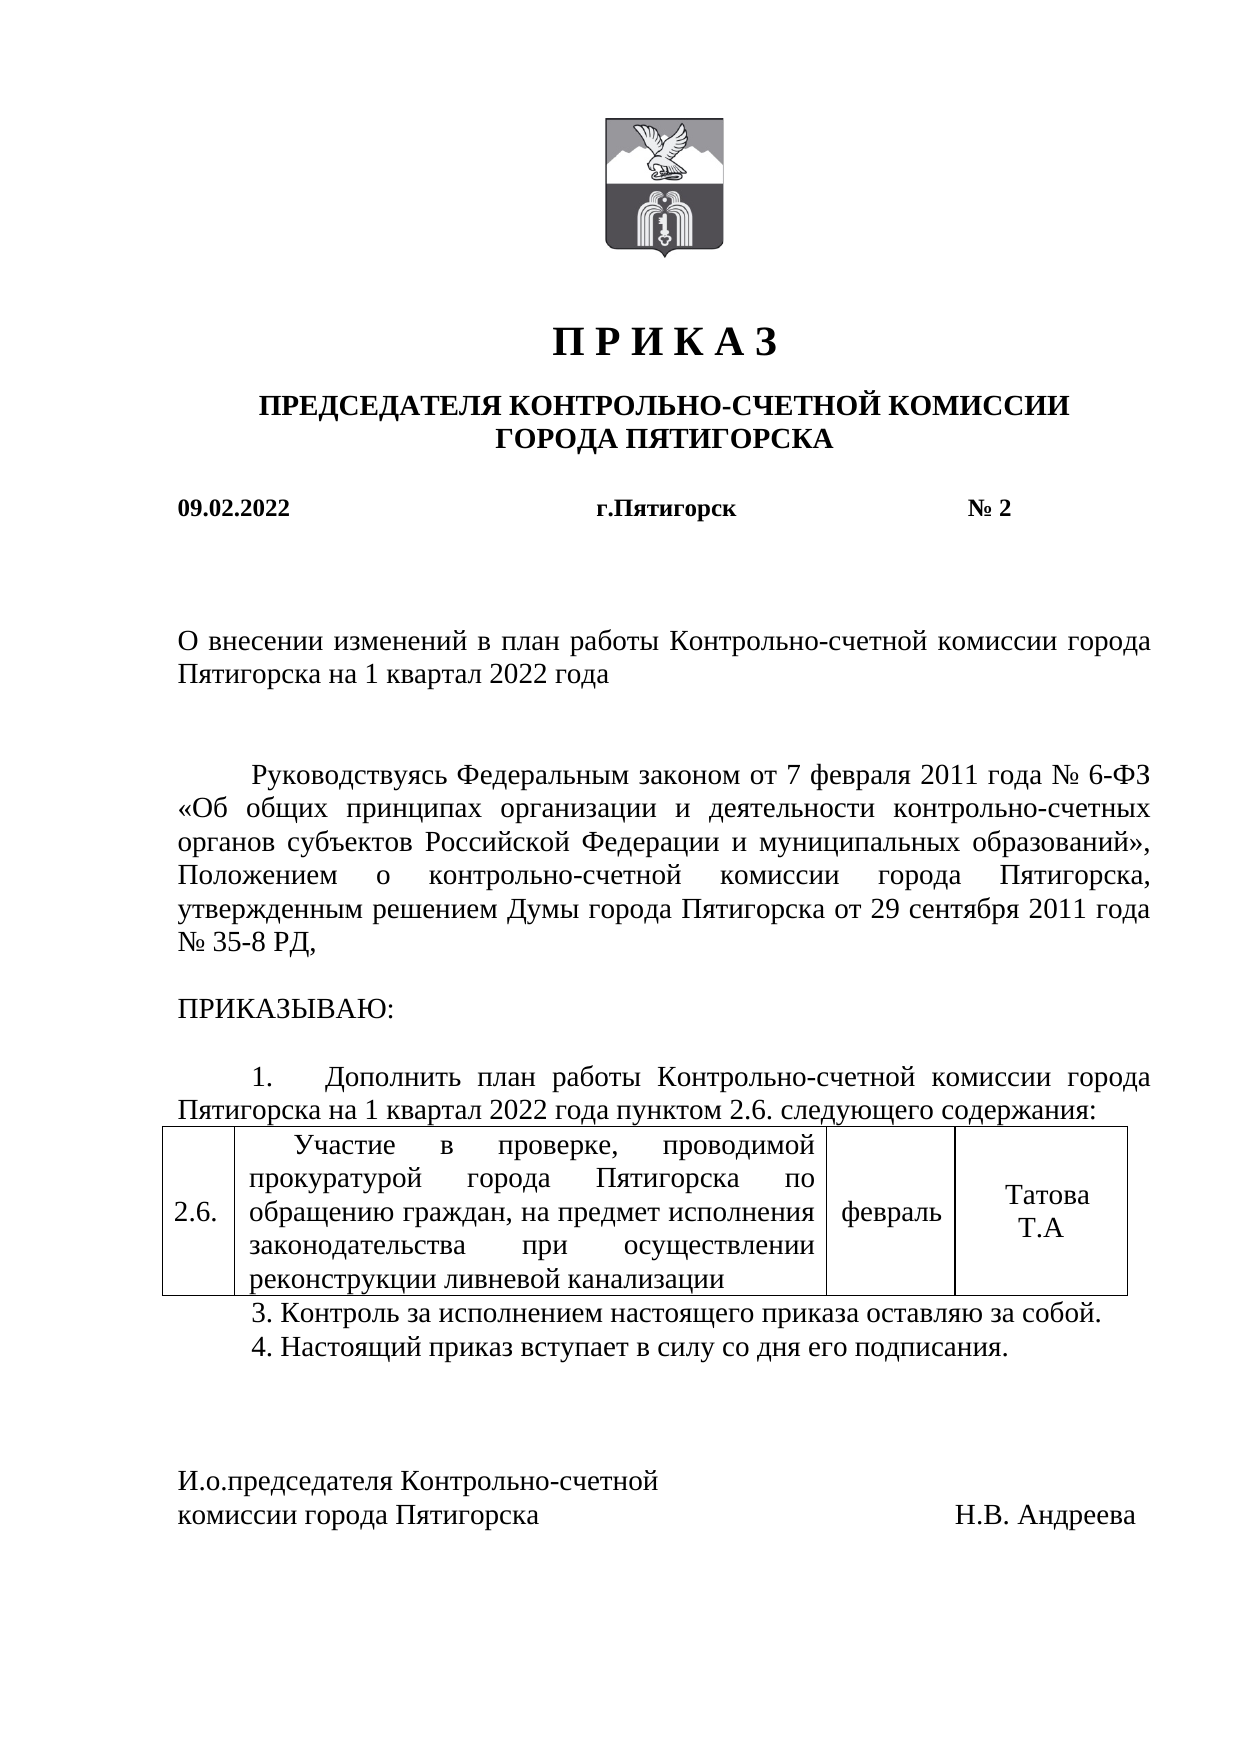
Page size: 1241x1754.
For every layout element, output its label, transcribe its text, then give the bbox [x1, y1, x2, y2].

table_header Татова Т.А [956, 1127, 1127, 1294]
subtitle ГОРОДА ПЯТИГОРСКА [177, 421, 1152, 455]
table_header 2.6. [163, 1127, 234, 1294]
picture [605, 118, 724, 259]
text О внесении изменений в план работы Контрольно-счетной комиссии города Пятигорска на 1 квартал 2022 года [177, 623, 1152, 690]
text 4. Настоящий приказ вступает в силу со дня его подписания. [251, 1329, 1152, 1363]
table_header Участие в проверке, проводимой прокуратурой города Пятигорска по обращению граждан, на предмет исполнения законодательства при осуществлении реконструкции ливневой канализации [235, 1127, 826, 1294]
text 09.02.2022 г.Пятигорск № 2 [177, 493, 1152, 522]
text И.о.председателя Контрольно-счетной [177, 1463, 1152, 1497]
text Руководствуясь Федеральным законом от 7 февраля 2011 года № 6-ФЗ «Об общих принципах организации и деятельности контрольно-счетных органов субъектов Российской Федерации и муниципальных образований», Положением о контрольно-счетной комиссии города Пятигорска, утвержденным решением Думы города Пятигорска от 29 сентября 2011 года № 35-8 РД, [177, 757, 1152, 958]
text 3. Контроль за исполнением настоящего приказа оставляю за собой. [177, 1296, 1152, 1329]
list Дополнить план работы Контрольно-счетной комиссии города Пятигорска на 1 квартал 2022 года пунктом 2.6. следующего содержания: [177, 1059, 1152, 1126]
subtitle ПРЕДСЕДАТЕЛЯ КОНТРОЛЬНО-СЧЕТНОЙ КОМИССИИ [177, 388, 1152, 421]
subtitle П Р И К А З [177, 316, 1152, 364]
table_header февраль [827, 1127, 954, 1294]
text комиссии города Пятигорска Н.В. Андреева [177, 1497, 1137, 1530]
text ПРИКАЗЫВАЮ: [177, 992, 1152, 1025]
